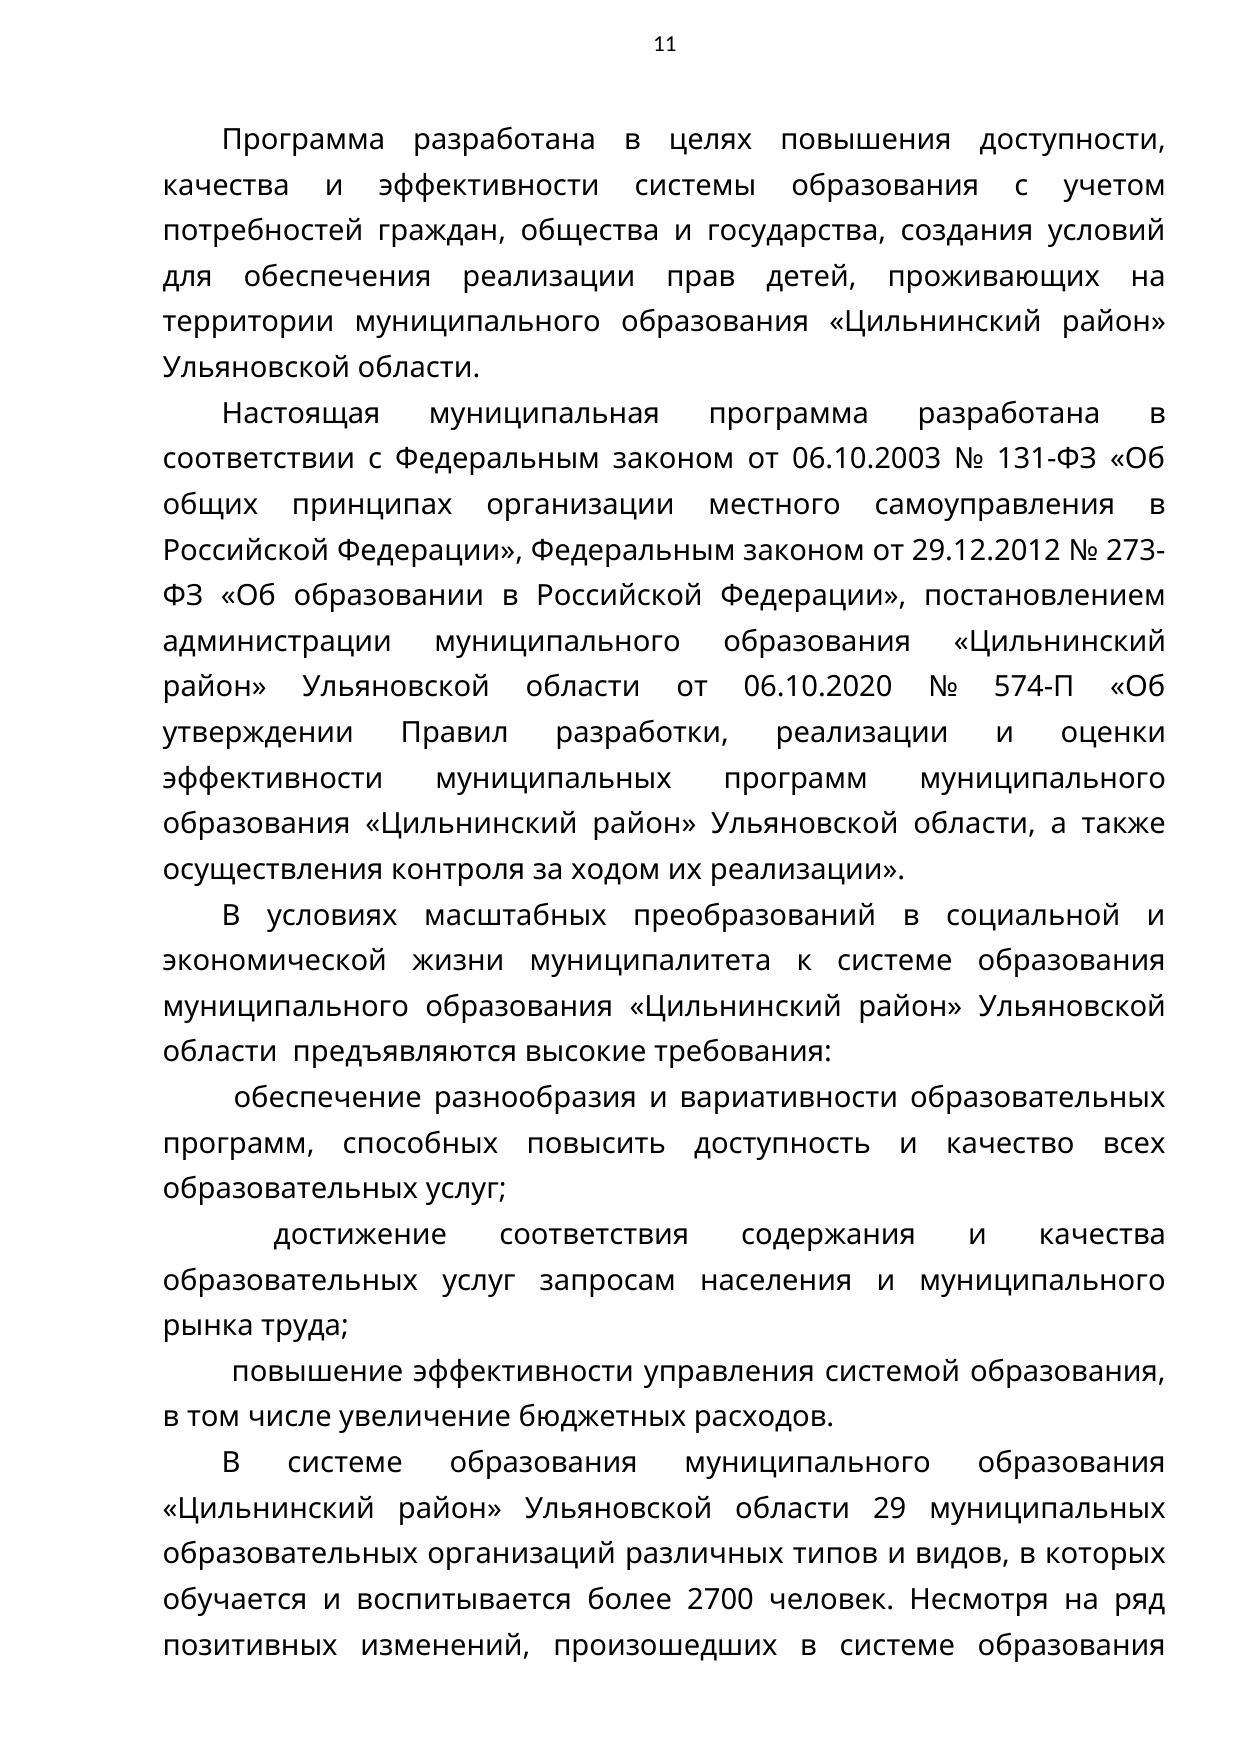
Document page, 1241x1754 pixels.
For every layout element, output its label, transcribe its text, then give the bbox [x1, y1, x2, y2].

text повышение эффективности управления системой образования, в том числе увеличение бюджетных расходов. [162, 1350, 1166, 1435]
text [162, 1441, 1166, 1663]
text В условиях масштабных преобразований в социальной и экономической жизни муниципалитета к системе образования муниципального образования «Цильнинский район» Ульяновской области предъявляются высокие требования: [162, 894, 1166, 1070]
text достижение соответствия содержания и качества образовательных услуг запросам населения и муниципального рынка труда; [162, 1213, 1166, 1344]
text обеспечение разнообразия и вариативности образовательных программ, способных повысить доступность и качество всех образовательных услуг; [162, 1076, 1166, 1207]
text Настоящая муниципальная программа разработана в соответствии с Федеральным законом от 06.10.2003 № 131-ФЗ «Об общих принципах организации местного самоуправления в Российской Федерации», Федеральным законом от 29.12.2012 № 273-ФЗ «Об образовании в Российской Федерации», постановлением администрации муниципального образования «Цильнинский район» Ульяновской области от 06.10.2020 № 574-П «Об утверждении Правил разработки, реализации и оценки эффективности муниципальных программ муниципального образования «Цильнинский район» Ульяновской области, а также осуществления контроля за ходом их реализации». [162, 392, 1166, 888]
text Программа разработана в целях повышения доступности, качества и эффективности системы образования с учетом потребностей граждан, общества и государства, создания условий для обеспечения реализации прав детей, проживающих на территории муниципального образования «Цильнинский район» Ульяновской области. [162, 118, 1166, 386]
